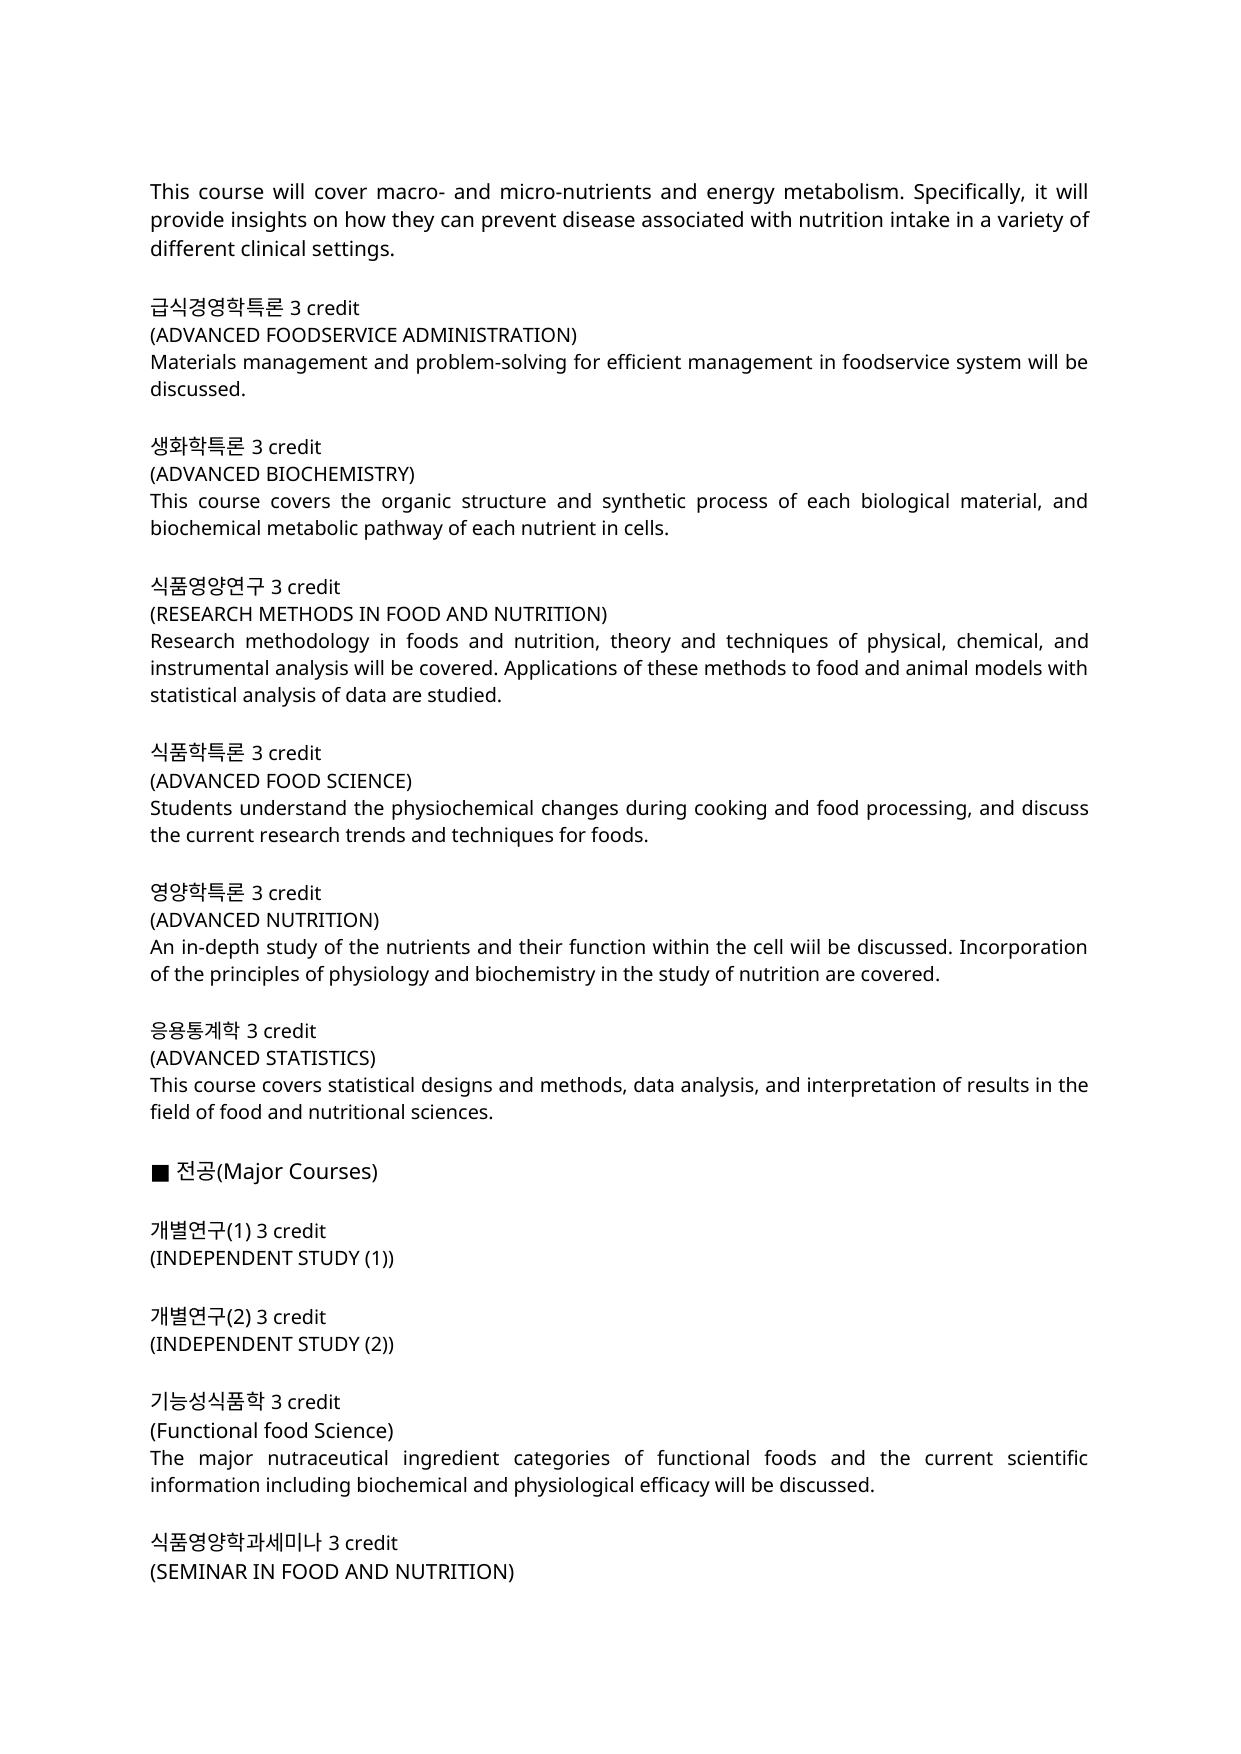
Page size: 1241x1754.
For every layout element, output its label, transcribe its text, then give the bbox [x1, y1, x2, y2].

text 영양학특론 3 credit [150, 876, 1090, 906]
text 응용통계학 3 credit [150, 1016, 1090, 1044]
text An in-depth study of the nutrients and their function within the cell wiil be discussed. Incorporation of the principles of physiology and biochemistry in the study of nutrition are covered. [150, 933, 1090, 987]
text 식품영양학과세미나 3 credit [150, 1527, 1090, 1557]
text (ADVANCED NUTRITION) [150, 906, 1090, 933]
text 기능성식품학 3 credit [150, 1386, 1090, 1416]
text ■ 전공(Major Courses) [150, 1154, 1090, 1186]
text 급식경영학특론 3 credit [150, 291, 1090, 321]
text (ADVANCED STATISTICS) [150, 1044, 1090, 1072]
text Research methodology in foods and nutrition, theory and techniques of physical, chemical, and instrumental analysis will be covered. Applications of these methods to food and animal models with statistical analysis of data are studied. [150, 627, 1090, 708]
text (ADVANCED FOOD SCIENCE) [150, 767, 1090, 794]
text (ADVANCED BIOCHEMISTRY) [150, 461, 1090, 488]
text 생화학특론 3 credit [150, 431, 1090, 461]
text (INDEPENDENT STUDY (2)) [150, 1330, 1090, 1357]
text This course will cover macro- and micro-nutrients and energy metabolism. Specifically, it will provide insights on how they can prevent disease associated with nutrition intake in a variety of different clinical settings. [150, 177, 1090, 262]
text 식품영양연구 3 credit [150, 570, 1090, 600]
text The major nutraceutical ingredient categories of functional foods and the current scientific information including biochemical and physiological efficacy will be discussed. [150, 1444, 1090, 1498]
text Materials management and problem-solving for efficient management in foodservice system will be discussed. [150, 348, 1090, 402]
text (SEMINAR IN FOOD AND NUTRITION) [150, 1557, 1090, 1585]
text (INDEPENDENT STUDY (1)) [150, 1244, 1090, 1271]
text 식품학특론 3 credit [150, 737, 1090, 767]
text (ADVANCED FOODSERVICE ADMINISTRATION) [150, 321, 1090, 348]
text 개별연구(2) 3 credit [150, 1300, 1090, 1330]
text This course covers statistical designs and methods, data analysis, and interpretation of results in the field of food and nutritional sciences. [150, 1072, 1090, 1126]
text (Functional food Science) [150, 1416, 1090, 1444]
text This course covers the organic structure and synthetic process of each biological material, and biochemical metabolic pathway of each nutrient in cells. [150, 488, 1090, 542]
text 개별연구(1) 3 credit [150, 1214, 1090, 1244]
text (RESEARCH METHODS IN FOOD AND NUTRITION) [150, 600, 1090, 627]
text Students understand the physiochemical changes during cooking and food processing, and discuss the current research trends and techniques for foods. [150, 794, 1090, 848]
